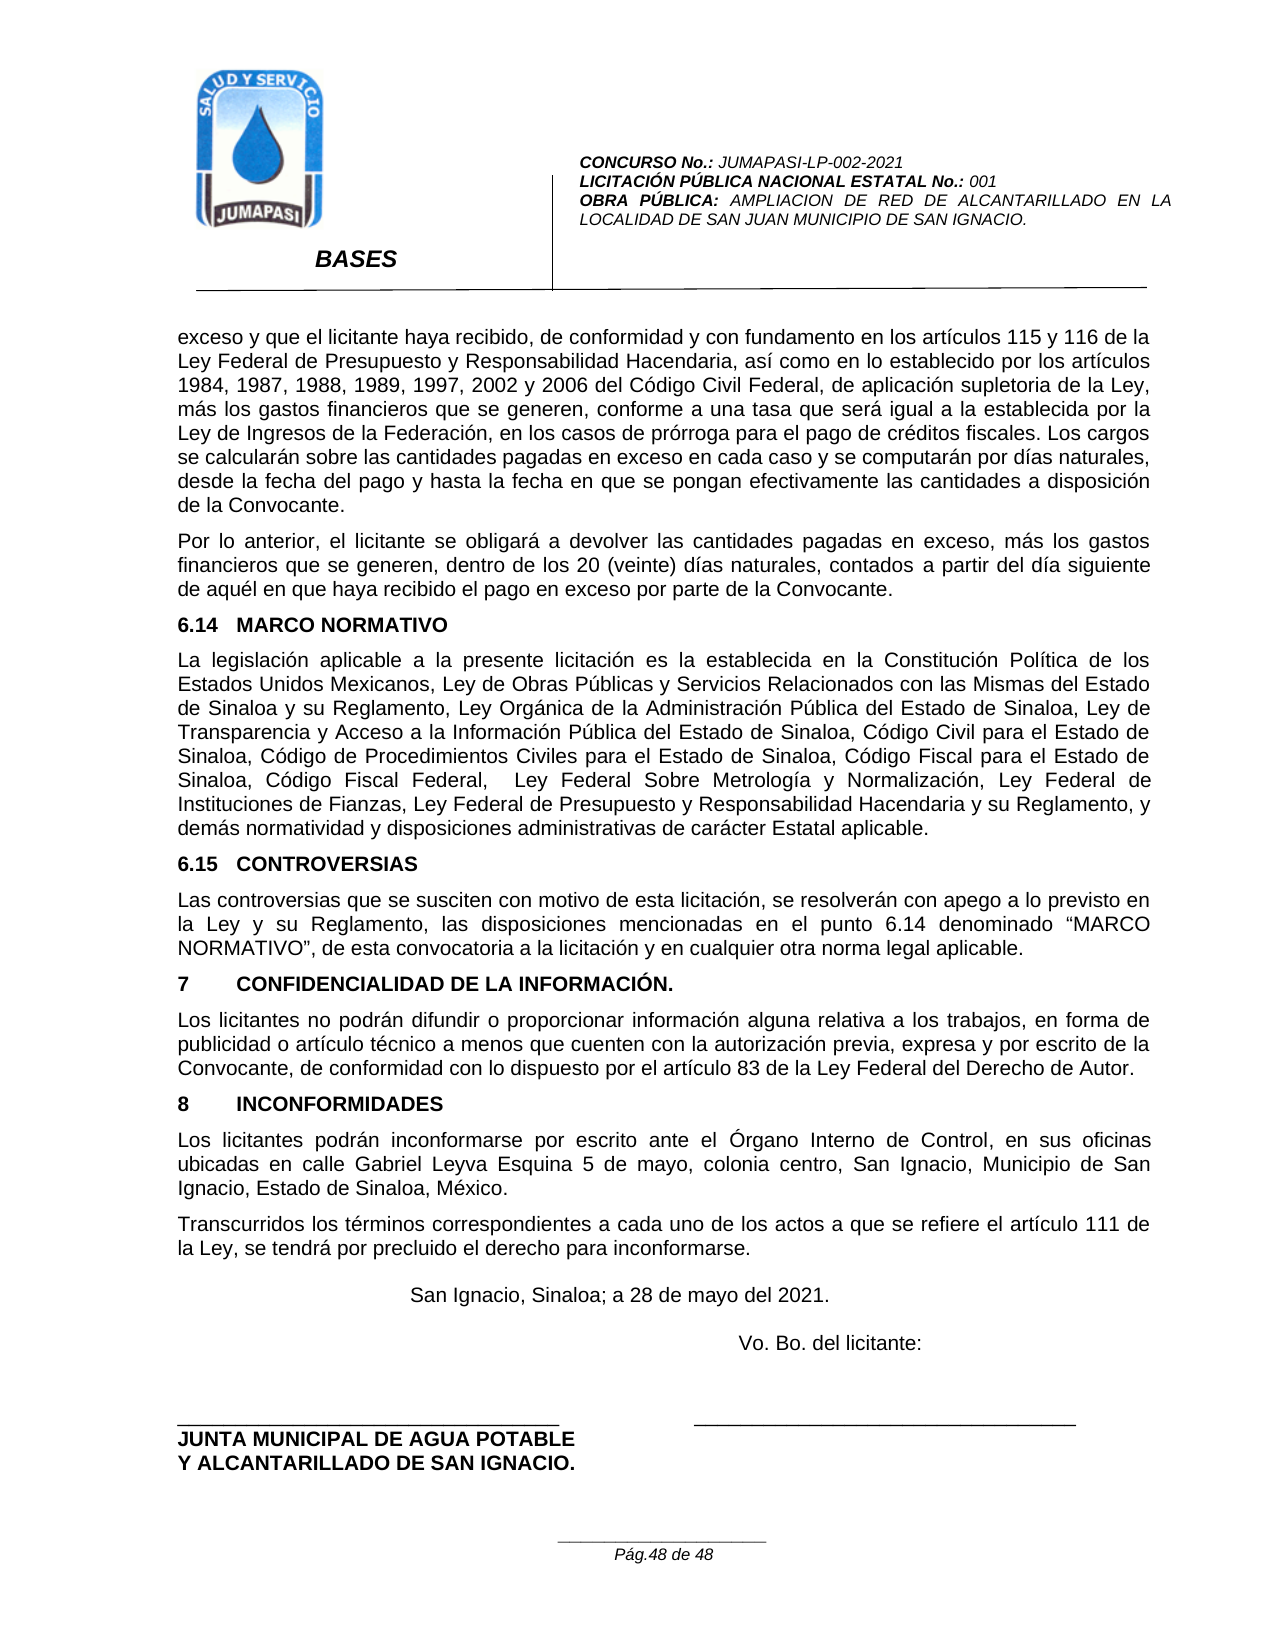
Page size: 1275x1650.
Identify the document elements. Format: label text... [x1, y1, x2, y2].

text Transcurridos los términos correspondientes a cada uno de los actos a que se refiere el artículo 111 de la Ley, se tendrá por precluido el derecho para inconformarse. [177, 1211, 1152, 1259]
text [177, 325, 1152, 517]
text Vo. Bo. del licitante: [583, 1331, 1107, 1355]
text 7 CONFIDENCIALIDAD DE LA INFORMACIÓN. [177, 972, 1152, 996]
text Los licitantes podrán inconformarse por escrito ante el Órgano Interno de Control, en sus oficinas ubicadas en calle Gabriel Leyva Esquina 5 de mayo, colonia centro, San Ignacio, Municipio de San Ignacio, Estado de Sinaloa, México. [177, 1127, 1152, 1199]
text San Ignacio, Sinaloa; a 28 de mayo del 2021. [133, 1283, 1107, 1307]
text 8 INCONFORMIDADES [177, 1092, 1152, 1116]
text _________________________________ _________________________________ JUNTA MUNICIPAL DE AGUA POTABLE [177, 1403, 1107, 1451]
text 6.14 MARCO NORMATIVO [177, 612, 1152, 636]
text 6.15 CONTROVERSIAS [177, 852, 1152, 876]
text Las controversias que se susciten con motivo de esta licitación, se resolverán con apego a lo previsto en la Ley y su Reglamento, las disposiciones mencionadas en el punto 6.14 denominado “MARCO NORMATIVO”, de esta convocatoria a la licitación y en cualquier otra norma legal aplicable. [177, 888, 1152, 960]
text Por lo anterior, el licitante se obligará a devolver las cantidades pagadas en exceso, más los gastos financieros que se generen, dentro de los 20 (veinte) días naturales, contados a partir del día siguiente de aquél en que haya recibido el pago en exceso por parte de la Convocante. [177, 528, 1152, 600]
text La legislación aplicable a la presente licitación es la establecida en la Constitución Política de los Estados Unidos Mexicanos, Ley de Obras Públicas y Servicios Relacionados con las Mismas del Estado de Sinaloa y su Reglamento, Ley Orgánica de la Administración Pública del Estado de Sinaloa, Ley de Transparencia y Acceso a la Información Pública del Estado de Sinaloa, Código Civil para el Estado de Sinaloa, Código de Procedimientos Civiles para el Estado de Sinaloa, Código Fiscal para el Estado de Sinaloa, Código Fiscal Federal, Ley Federal Sobre Metrología y Normalización, Ley Federal de Instituciones de Fianzas, Ley Federal de Presupuesto y Responsabilidad Hacendaria y su Reglamento, y demás normatividad y disposiciones administrativas de carácter Estatal aplicable. [177, 648, 1152, 840]
text Los licitantes no podrán difundir o proporcionar información alguna relativa a los trabajos, en forma de publicidad o artículo técnico a menos que cuenten con la autorización previa, expresa y por escrito de la Convocante, de conformidad con lo dispuesto por el artículo 83 de la Ley Federal del Derecho de Autor. [177, 1008, 1152, 1079]
text Y ALCANTARILLADO DE SAN IGNACIO. [177, 1451, 1107, 1475]
